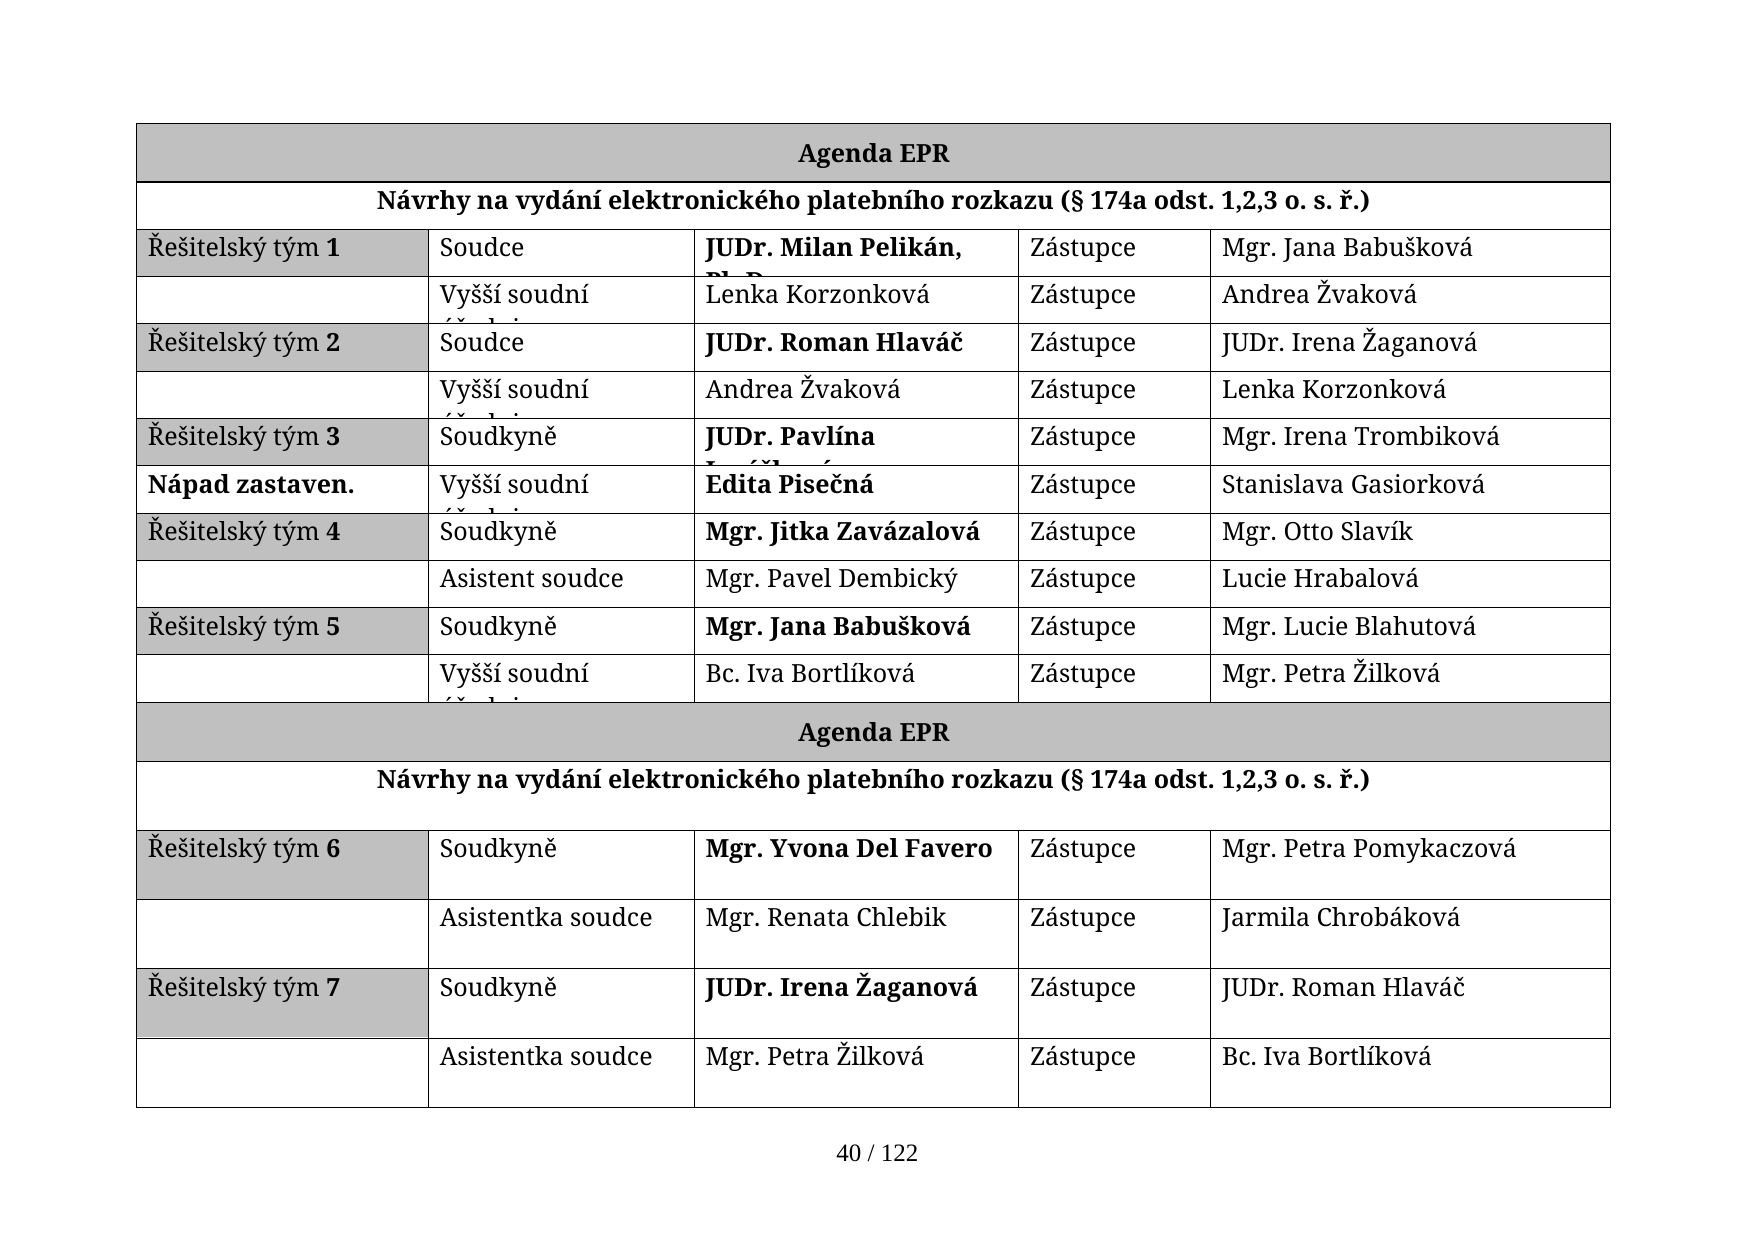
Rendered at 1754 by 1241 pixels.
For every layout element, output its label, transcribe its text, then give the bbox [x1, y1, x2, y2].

table_cell [137, 1039, 428, 1107]
table_cell Zástupce [1019, 466, 1210, 512]
table_cell Zástupce [1019, 831, 1210, 899]
table_cell Zástupce [1019, 514, 1210, 560]
table_cell Soudkyně [429, 969, 694, 1037]
table_cell Bc. Iva Bortlíková [695, 655, 1018, 702]
table_cell [137, 372, 428, 418]
table_cell Zástupce [1019, 324, 1210, 371]
table_cell JUDr. Roman Hlaváč [1211, 969, 1610, 1037]
table_cell Mgr. Petra Žilková [1211, 655, 1610, 702]
table_cell Stanislava Gasiorková [1211, 466, 1610, 512]
table_cell Řešitelský tým 6 [137, 831, 428, 899]
table_cell Bc. Iva Bortlíková [1211, 1039, 1610, 1107]
table_cell Nápad zastaven. [137, 466, 428, 512]
table_cell JUDr. Irena Žaganová [695, 969, 1018, 1037]
table_cell Zástupce [1019, 608, 1210, 654]
table_cell Mgr. Jitka Zavázalová [695, 514, 1018, 560]
table_cell Asistentka soudce [429, 900, 694, 968]
table_cell Zástupce [1019, 900, 1210, 968]
table_cell Mgr. Jana Babušková [695, 608, 1018, 654]
table_cell Mgr. Jana Babušková [1211, 230, 1610, 276]
table_cell Mgr. Petra Žilková [695, 1039, 1018, 1107]
table_cell Zástupce [1019, 561, 1210, 607]
table_cell Zástupce [1019, 655, 1210, 702]
table_cell Soudkyně [429, 831, 694, 899]
table_cell JUDr. Milan Pelikán, Ph.D. [695, 230, 1018, 276]
table_cell Soudce [429, 230, 694, 276]
table_cell Řešitelský tým 3 [137, 419, 428, 465]
table_cell Andrea Žvaková [695, 372, 1018, 418]
table_cell Návrhy na vydání elektronického platebního rozkazu (§ 174a odst. 1,2,3 o. s. ř.) [137, 762, 1610, 830]
table_cell Agenda EPR [137, 703, 1610, 761]
table_cell Zástupce [1019, 969, 1210, 1037]
table_cell Andrea Žvaková [1211, 277, 1610, 323]
table_cell Jarmila Chrobáková [1211, 900, 1610, 968]
table_cell Asistentka soudce [429, 1039, 694, 1107]
table_cell [137, 655, 428, 702]
table_cell [137, 277, 428, 323]
table_cell Soudkyně [429, 419, 694, 465]
table_cell Asistent soudce [429, 561, 694, 607]
table_cell Řešitelský tým 5 [137, 608, 428, 654]
table_cell Řešitelský tým 1 [137, 230, 428, 276]
table_cell Lucie Hrabalová [1211, 561, 1610, 607]
table_cell [137, 561, 428, 607]
table_cell Vyšší soudní úřednice [429, 466, 694, 512]
table_cell Mgr. Renata Chlebik [695, 900, 1018, 968]
table_cell Zástupce [1019, 230, 1210, 276]
table_cell [137, 900, 428, 968]
table_cell Mgr. Pavel Dembický [695, 561, 1018, 607]
table_cell JUDr. Irena Žaganová [1211, 324, 1610, 371]
table_cell Zástupce [1019, 1039, 1210, 1107]
table_cell Mgr. Irena Trombiková [1211, 419, 1610, 465]
table_cell Mgr. Petra Pomykaczová [1211, 831, 1610, 899]
table_cell Řešitelský tým 7 [137, 969, 428, 1037]
table_cell Soudkyně [429, 514, 694, 560]
table_cell Návrhy na vydání elektronického platebního rozkazu (§ 174a odst. 1,2,3 o. s. ř.) [137, 183, 1610, 229]
table_cell Soudkyně [429, 608, 694, 654]
table_cell Mgr. Otto Slavík [1211, 514, 1610, 560]
table_cell Řešitelský tým 2 [137, 324, 428, 371]
table_cell JUDr. Pavlína Jurášková [695, 419, 1018, 465]
table_cell Vyšší soudní úřednice [429, 277, 694, 323]
table_cell Soudce [429, 324, 694, 371]
table_cell Mgr. Yvona Del Favero [695, 831, 1018, 899]
table_cell Vyšší soudní úřednice [429, 655, 694, 702]
table_cell JUDr. Roman Hlaváč [695, 324, 1018, 371]
table_cell Edita Pisečná [695, 466, 1018, 512]
table_cell Lenka Korzonková [695, 277, 1018, 323]
table_cell Mgr. Lucie Blahutová [1211, 608, 1610, 654]
table_cell Lenka Korzonková [1211, 372, 1610, 418]
table_cell Zástupce [1019, 372, 1210, 418]
table_cell Zástupce [1019, 419, 1210, 465]
table_cell Řešitelský tým 4 [137, 514, 428, 560]
table_cell Zástupce [1019, 277, 1210, 323]
table_cell Vyšší soudní úřednice [429, 372, 694, 418]
table_header Agenda EPR [137, 124, 1610, 181]
